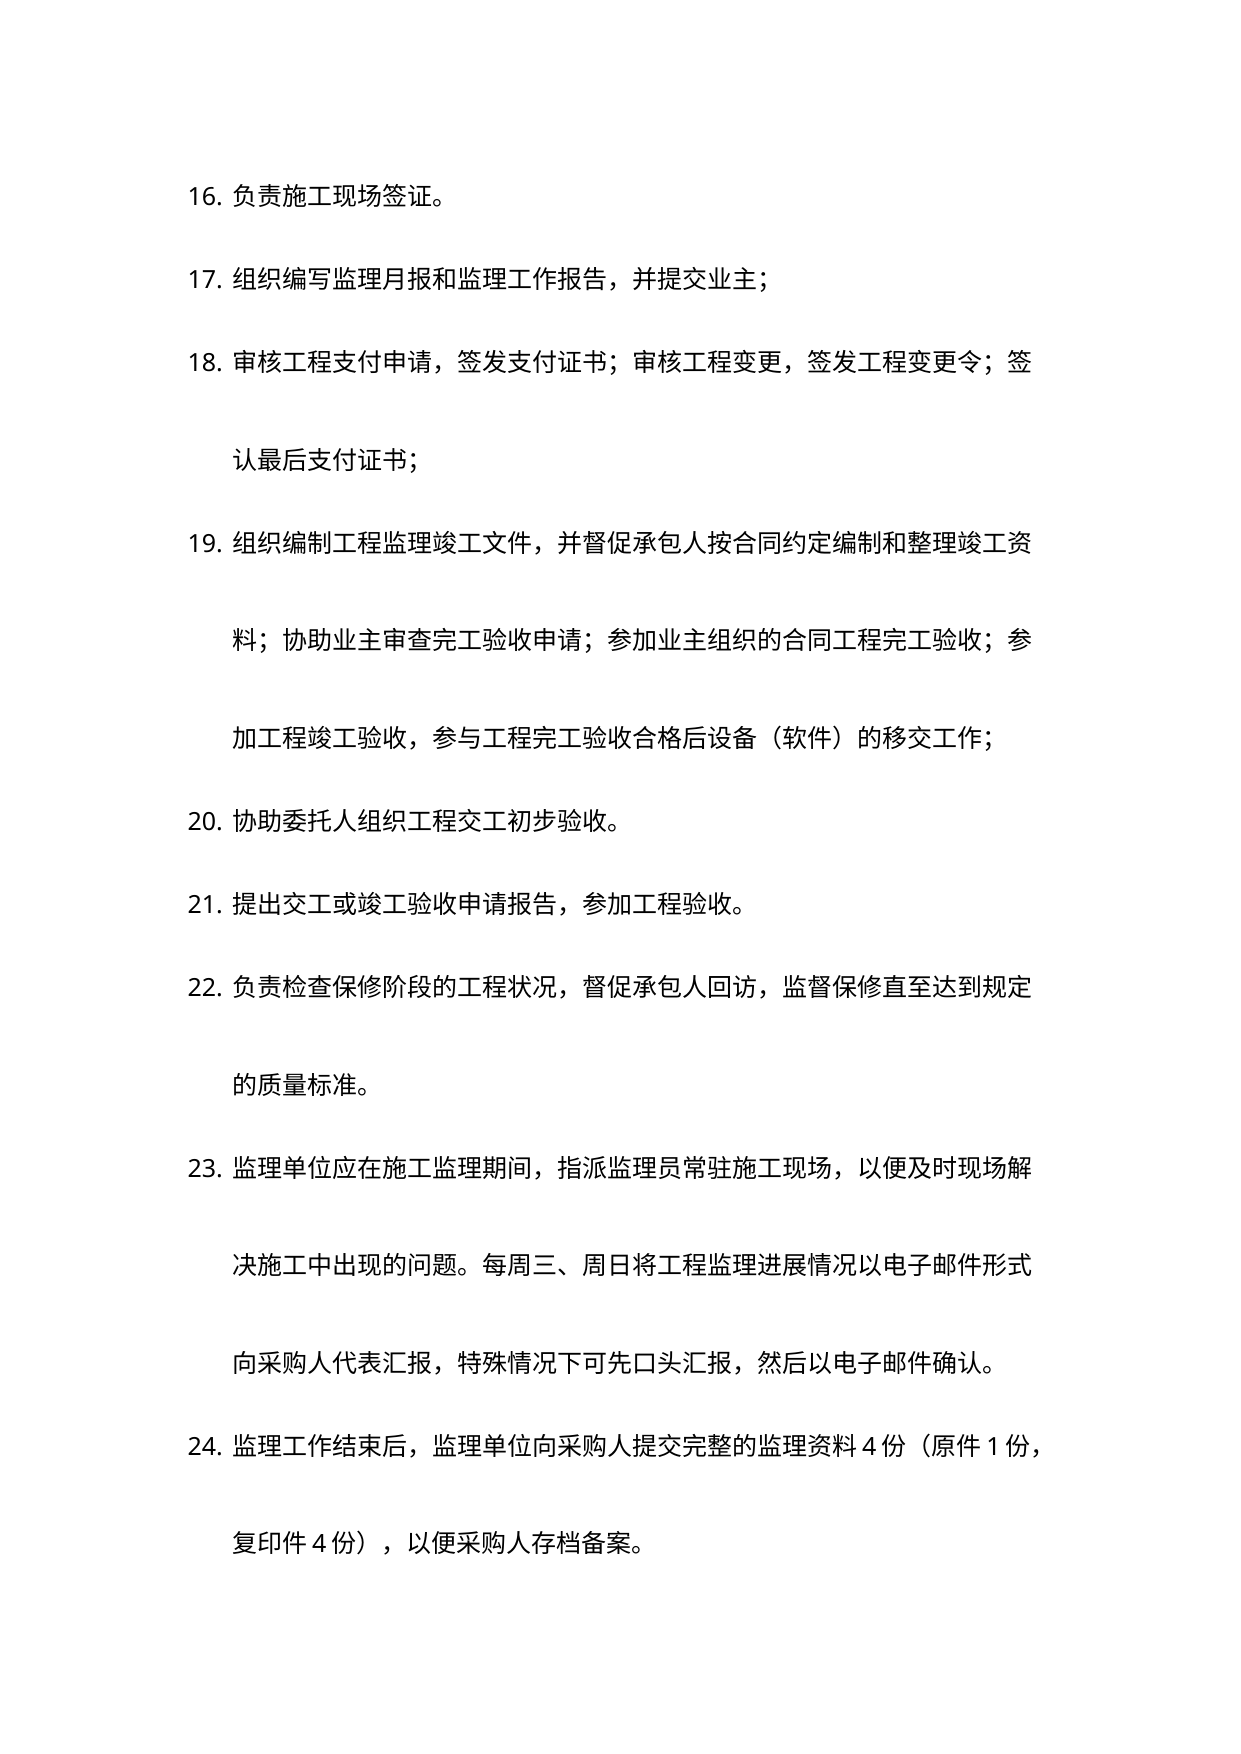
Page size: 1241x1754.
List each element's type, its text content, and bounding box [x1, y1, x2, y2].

list 负责施工现场签证。 [187, 162, 1053, 227]
list 协助委托人组织工程交工初步验收。 [187, 787, 1053, 852]
list 监理工作结束后，监理单位向采购人提交完整的监理资料4份（原件1份，复印件4份），以便采购人存档备案。 [187, 1412, 1053, 1574]
list 审核工程支付申请，签发支付证书；审核工程变更，签发工程变更令；签认最后支付证书； [187, 328, 1053, 491]
list 负责检查保修阶段的工程状况，督促承包人回访，监督保修直至达到规定的质量标准。 [187, 953, 1053, 1116]
list 组织编制工程监理竣工文件，并督促承包人按合同约定编制和整理竣工资料；协助业主审查完工验收申请；参加业主组织的合同工程完工验收；参加工程竣工验收，参与工程完工验收合格后设备（软件）的移交工作； [187, 509, 1053, 769]
list 组织编写监理月报和监理工作报告，并提交业主； [187, 245, 1053, 310]
list 提出交工或竣工验收申请报告，参加工程验收。 [187, 870, 1053, 935]
list 监理单位应在施工监理期间，指派监理员常驻施工现场，以便及时现场解决施工中出现的问题。每周三、周日将工程监理进展情况以电子邮件形式向采购人代表汇报，特殊情况下可先口头汇报，然后以电子邮件确认。 [187, 1134, 1053, 1394]
